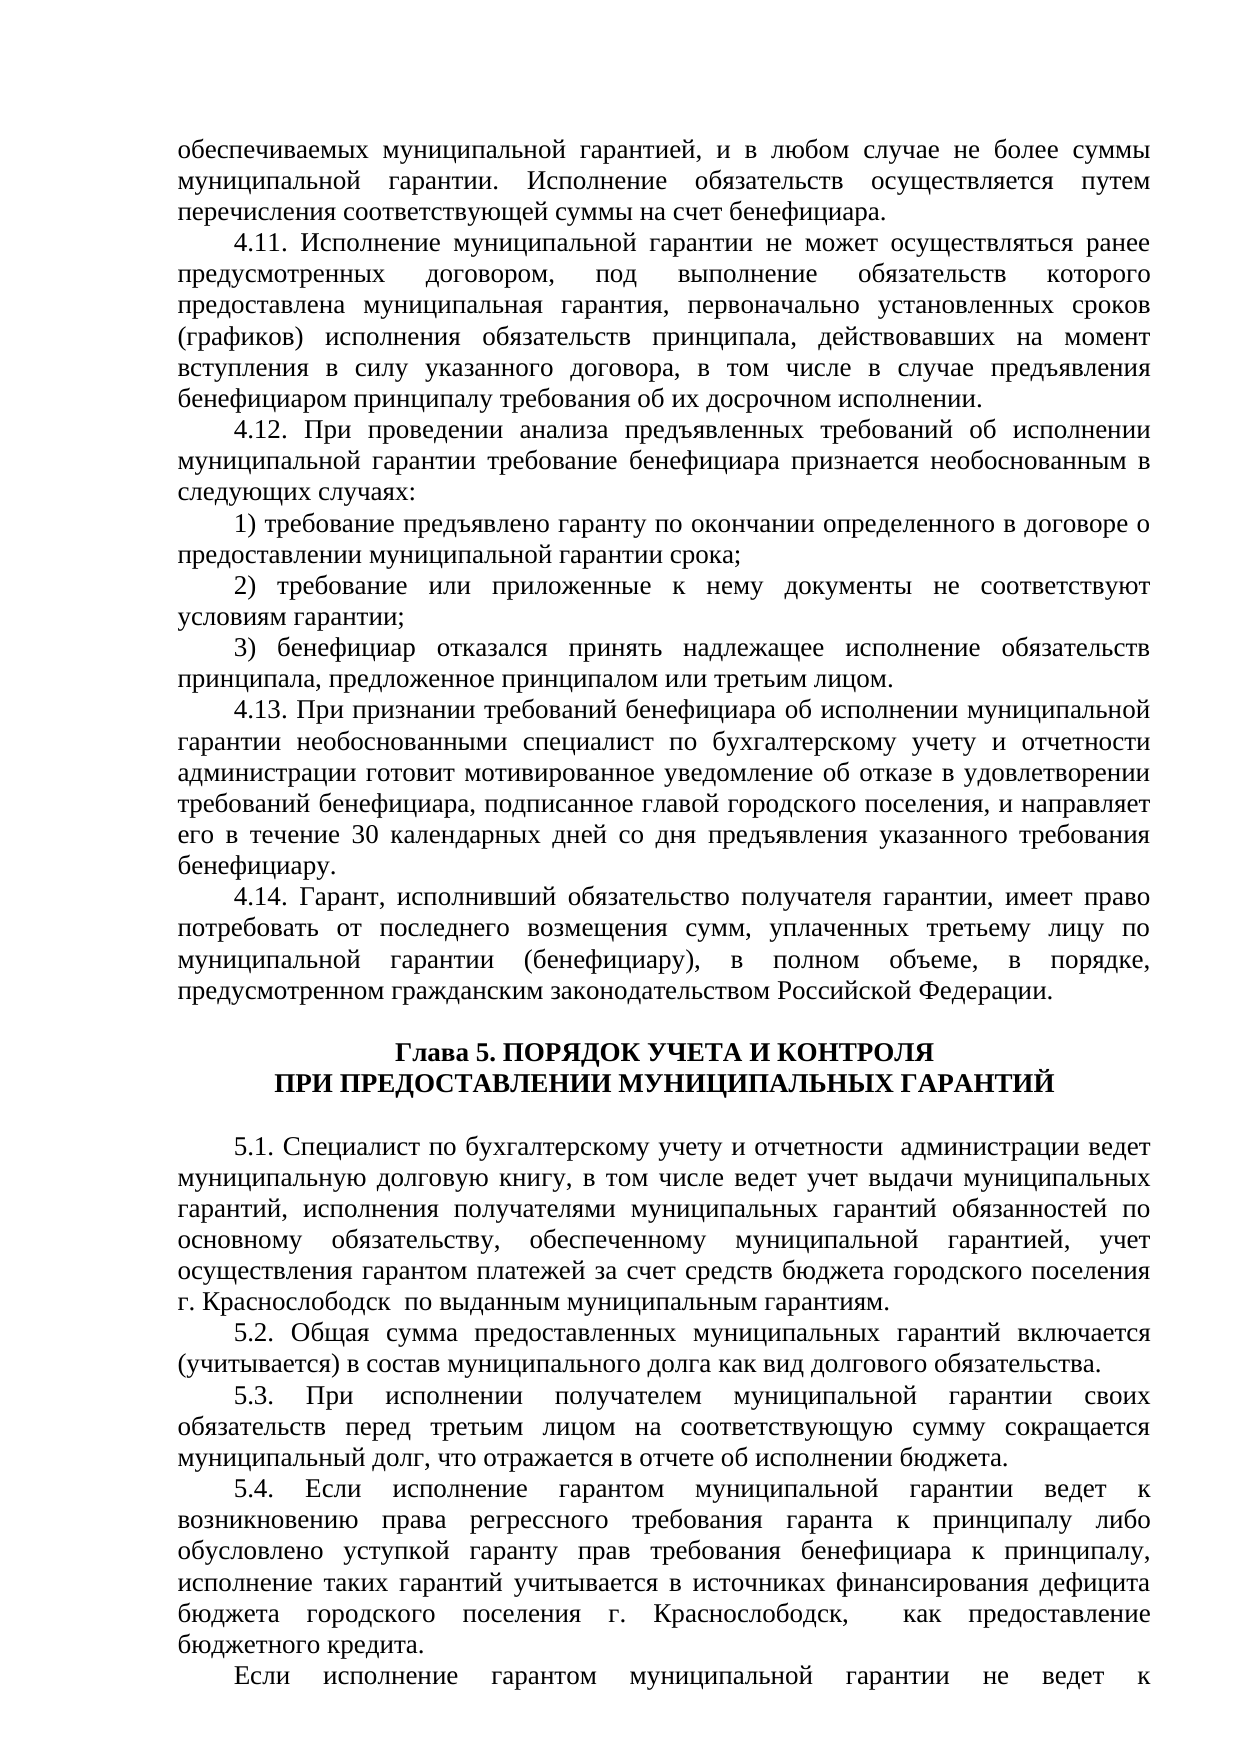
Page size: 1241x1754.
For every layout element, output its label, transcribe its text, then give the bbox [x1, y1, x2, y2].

text 4.14. Гарант, исполнивший обязательство получателя гарантии, имеет право потребовать от последнего возмещения сумм, уплаченных третьему лицу по муниципальной гарантии (бенефициару), в полном объеме, в порядке, предусмотренном гражданским законодательством Российской Федерации. [177, 880, 1152, 1005]
text Глава 5. ПОРЯДОК УЧЕТА И КОНТРОЛЯ [177, 1036, 1152, 1067]
text 4.11. Исполнение муниципальной гарантии не может осуществляться ранее предусмотренных договором, под выполнение обязательств которого предоставлена муниципальная гарантия, первоначально установленных сроков (графиков) исполнения обязательств принципала, действовавших на момент вступления в силу указанного договора, в том числе в случае предъявления бенефициаром принципалу требования об их досрочном исполнении. [177, 226, 1152, 413]
text 4.13. При признании требований бенефициара об исполнении муниципальной гарантии необоснованными специалист по бухгалтерскому учету и отчетности администрации готовит мотивированное уведомление об отказе в удовлетворении требований бенефициара, подписанное главой городского поселения, и направляет его в течение 30 календарных дней со дня предъявления указанного требования бенефициару. [177, 693, 1152, 880]
text 1) требование предъявлено гаранту по окончании определенного в договоре о предоставлении муниципальной гарантии срока; [177, 507, 1152, 569]
text 3) бенефициар отказался принять надлежащее исполнение обязательств принципала, предложенное принципалом или третьим лицом. [177, 631, 1152, 693]
text 5.1. Специалист по бухгалтерскому учету и отчетности администрации ведет муниципальную долговую книгу, в том числе ведет учет выдачи муниципальных гарантий, исполнения получателями муниципальных гарантий обязанностей по основному обязательству, обеспеченному муниципальной гарантией, учет осуществления гарантом платежей за счет средств бюджета городского поселения г. Краснослободск по выданным муниципальным гарантиям. [177, 1129, 1152, 1316]
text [177, 133, 1152, 226]
text 2) требование или приложенные к нему документы не соответствуют условиям гарантии; [177, 569, 1152, 631]
text 5.4. Если исполнение гарантом муниципальной гарантии ведет к возникновению права регрессного требования гаранта к принципалу либо обусловлено уступкой гаранту прав требования бенефициара к принципалу, исполнение таких гарантий учитывается в источниках финансирования дефицита бюджета городского поселения г. Краснослободск, как предоставление бюджетного кредита. [177, 1472, 1152, 1659]
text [177, 1659, 1152, 1690]
text ПРИ ПРЕДОСТАВЛЕНИИ МУНИЦИПАЛЬНЫХ ГАРАНТИЙ [177, 1067, 1152, 1098]
text 5.3. При исполнении получателем муниципальной гарантии своих обязательств перед третьим лицом на соответствующую сумму сокращается муниципальный долг, что отражается в отчете об исполнении бюджета. [177, 1379, 1152, 1472]
text 5.2. Общая сумма предоставленных муниципальных гарантий включается (учитывается) в состав муниципального долга как вид долгового обязательства. [177, 1316, 1152, 1379]
text 4.12. При проведении анализа предъявленных требований об исполнении муниципальной гарантии требование бенефициара признается необоснованным в следующих случаях: [177, 413, 1152, 507]
